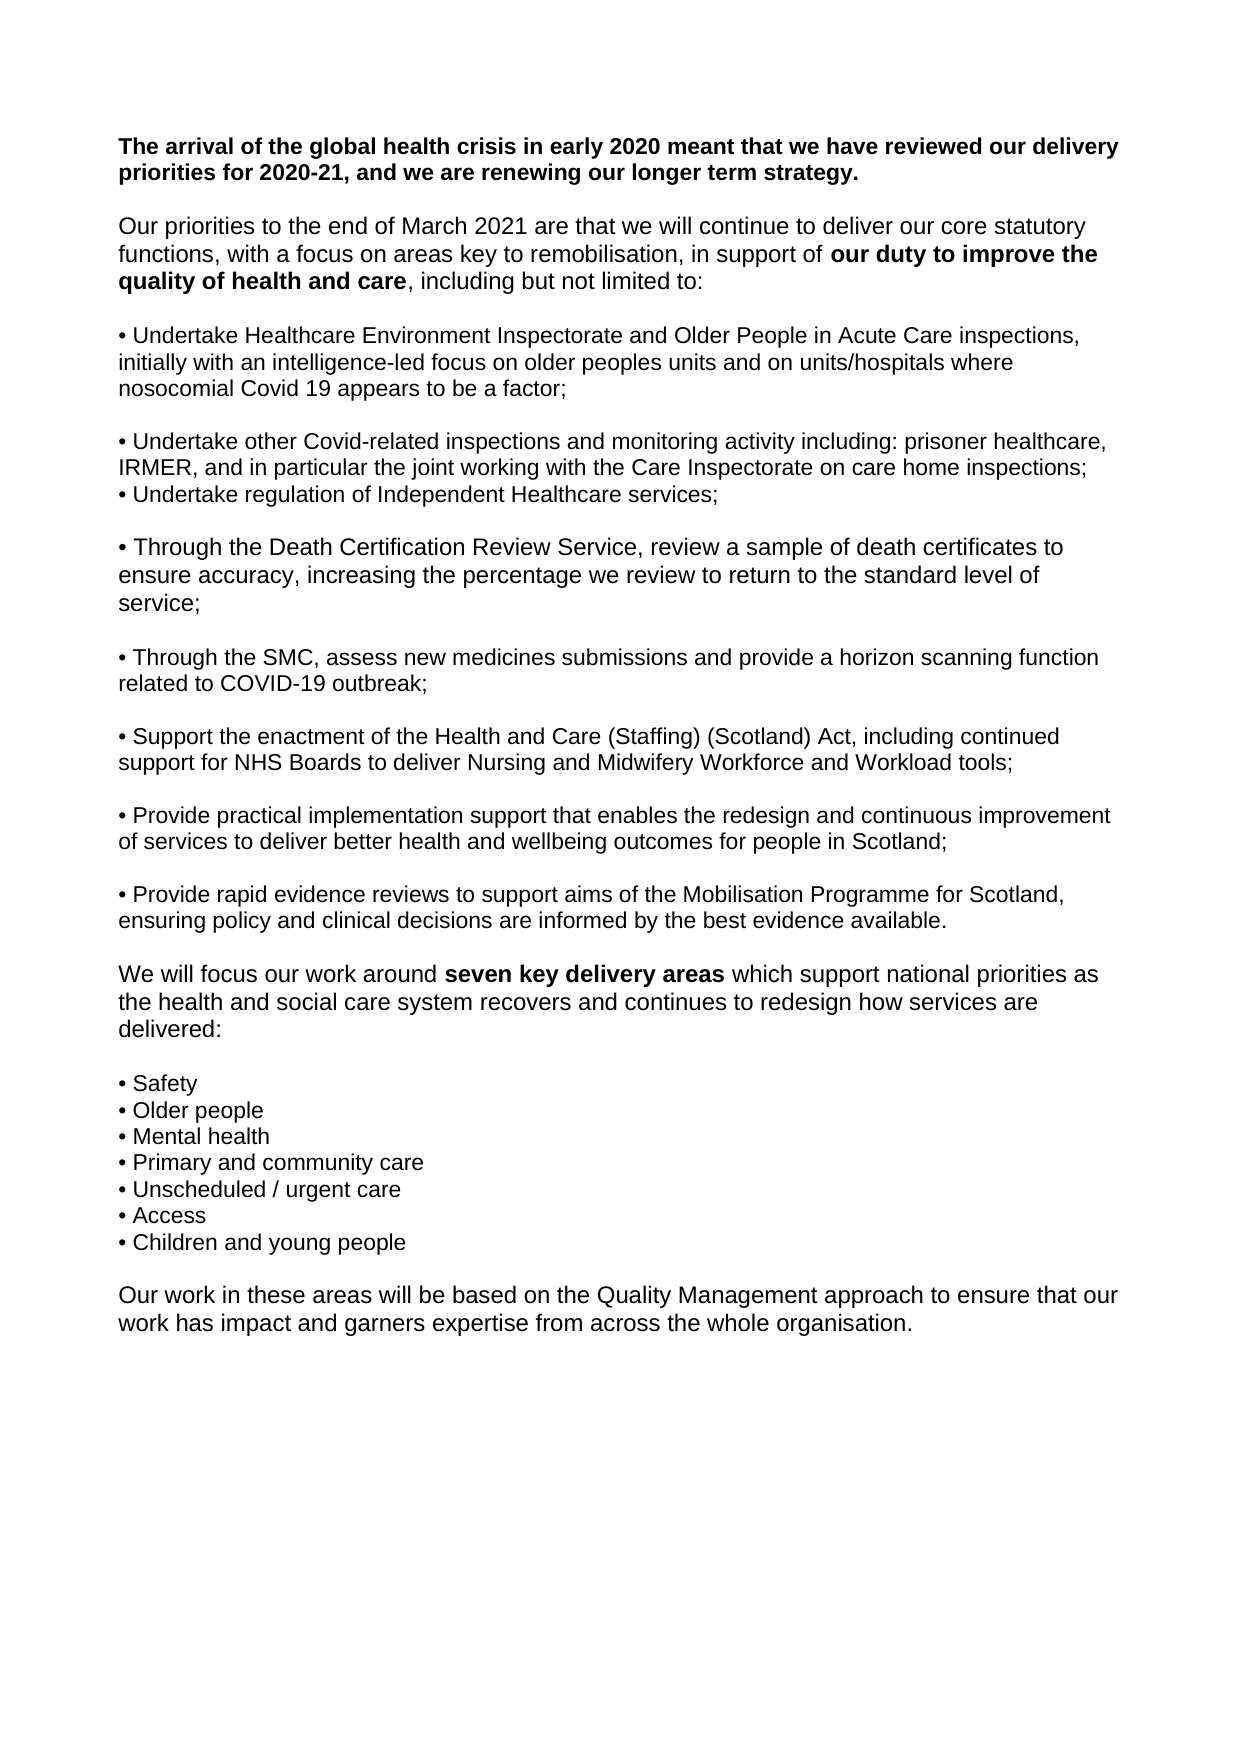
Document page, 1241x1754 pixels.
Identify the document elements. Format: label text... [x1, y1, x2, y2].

text Our priorities to the end of March 2021 are that we will continue to deliver our core statutory functions, with a focus on areas key to remobilisation, in support of our duty to improve the quality of health and care, including but not limited to: [118, 212, 1122, 295]
text • Through the SMC, assess new medicines submissions and provide a horizon scanning function related to COVID-19 outbreak; [118, 644, 1122, 696]
text • Provide practical implementation support that enables the redesign and continuous improvement of services to deliver better health and wellbeing outcomes for people in Scotland; [118, 802, 1122, 854]
text • Undertake regulation of Independent Healthcare services; [118, 481, 1122, 507]
text • Through the Death Certification Review Service, review a sample of death certificates to ensure accuracy, increasing the percentage we review to return to the standard level of service; [118, 533, 1122, 616]
text The arrival of the global health crisis in early 2020 meant that we have reviewed our delivery priorities for 2020-21, and we are renewing our longer term strategy. [118, 133, 1122, 186]
text • Undertake other Covid-related inspections and monitoring activity including: prisoner healthcare, IRMER, and in particular the joint working with the Care Inspectorate on care home inspections; [118, 428, 1122, 481]
text Our work in these areas will be based on the Quality Management approach to ensure that our work has impact and garners expertise from across the whole organisation. [118, 1281, 1122, 1336]
text We will focus our work around seven key delivery areas which support national priorities as the health and social care system recovers and continues to redesign how services are delivered: [118, 960, 1122, 1043]
text • Older people [118, 1097, 1122, 1123]
text • Support the enactment of the Health and Care (Staffing) (Scotland) Act, including continued support for NHS Boards to deliver Nursing and Midwifery Workforce and Workload tools; [118, 723, 1122, 775]
text • Safety [118, 1070, 1122, 1097]
text • Access [118, 1202, 1122, 1228]
text • Undertake Healthcare Environment Inspectorate and Older People in Acute Care inspections, initially with an intelligence-led focus on older peoples units and on units/hospitals where nosocomial Covid 19 appears to be a factor; [118, 322, 1122, 401]
text • Unscheduled / urgent care [118, 1176, 1122, 1202]
text • Primary and community care [118, 1149, 1122, 1176]
text • Children and young people [118, 1228, 1122, 1255]
text • Provide rapid evidence reviews to support aims of the Mobilisation Programme for Scotland, ensuring policy and clinical decisions are informed by the best evidence available. [118, 881, 1122, 933]
text • Mental health [118, 1123, 1122, 1149]
